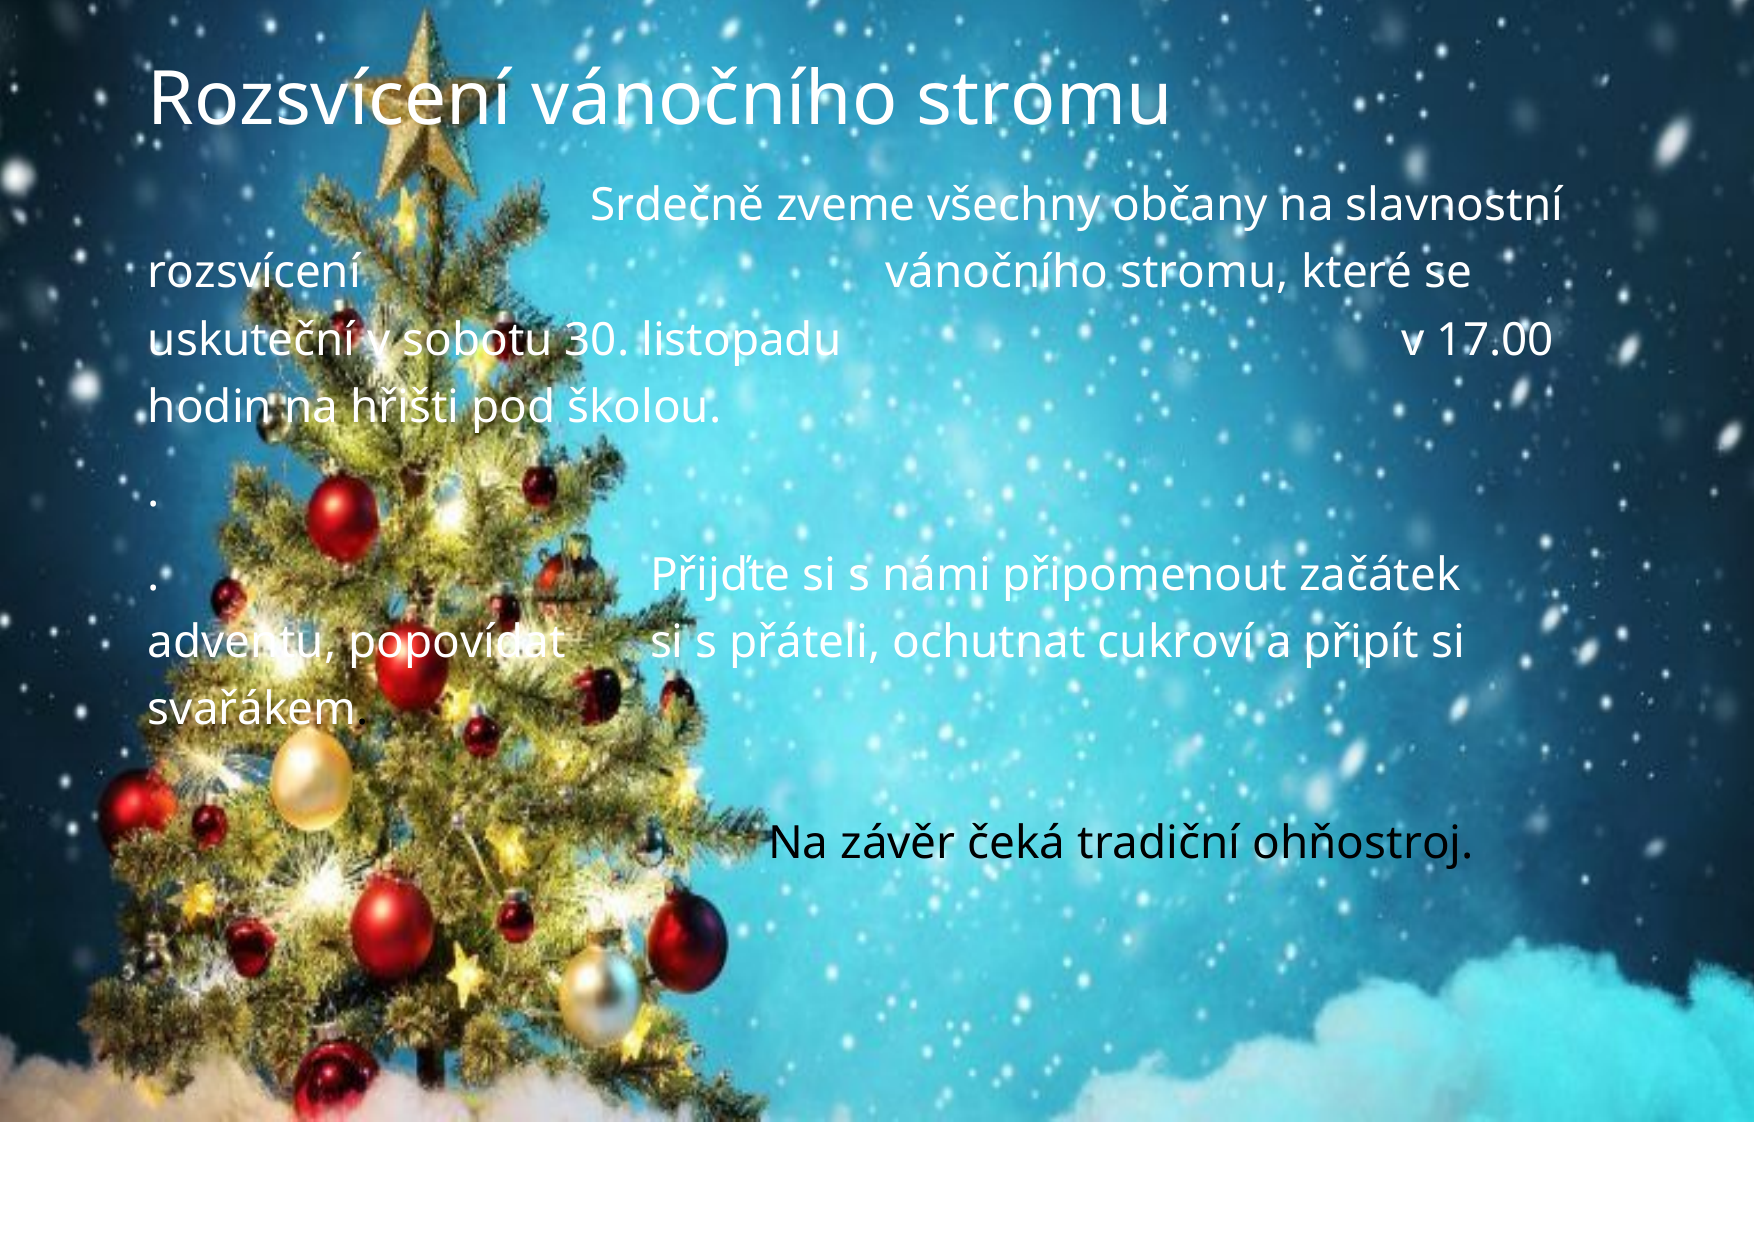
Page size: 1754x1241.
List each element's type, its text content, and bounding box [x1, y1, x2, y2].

text . Přijďte si s námi připomenout začátek adventu, popovídat si s přáteli, ochutnat cukroví a připít si svařákem. [148, 541, 1606, 738]
text Na závěr čeká tradiční ohňostroj. [148, 809, 1606, 872]
text Rozsvícení vánočního stromu [148, 44, 1606, 147]
text . [148, 457, 1606, 519]
picture [0, 0, 1754, 1122]
text Srdečně zveme všechny občany na slavnostní rozsvícení vánočního stromu, které se uskuteční v sobotu 30. listopadu v 17.00 hodin na hřišti pod školou. [148, 171, 1606, 436]
